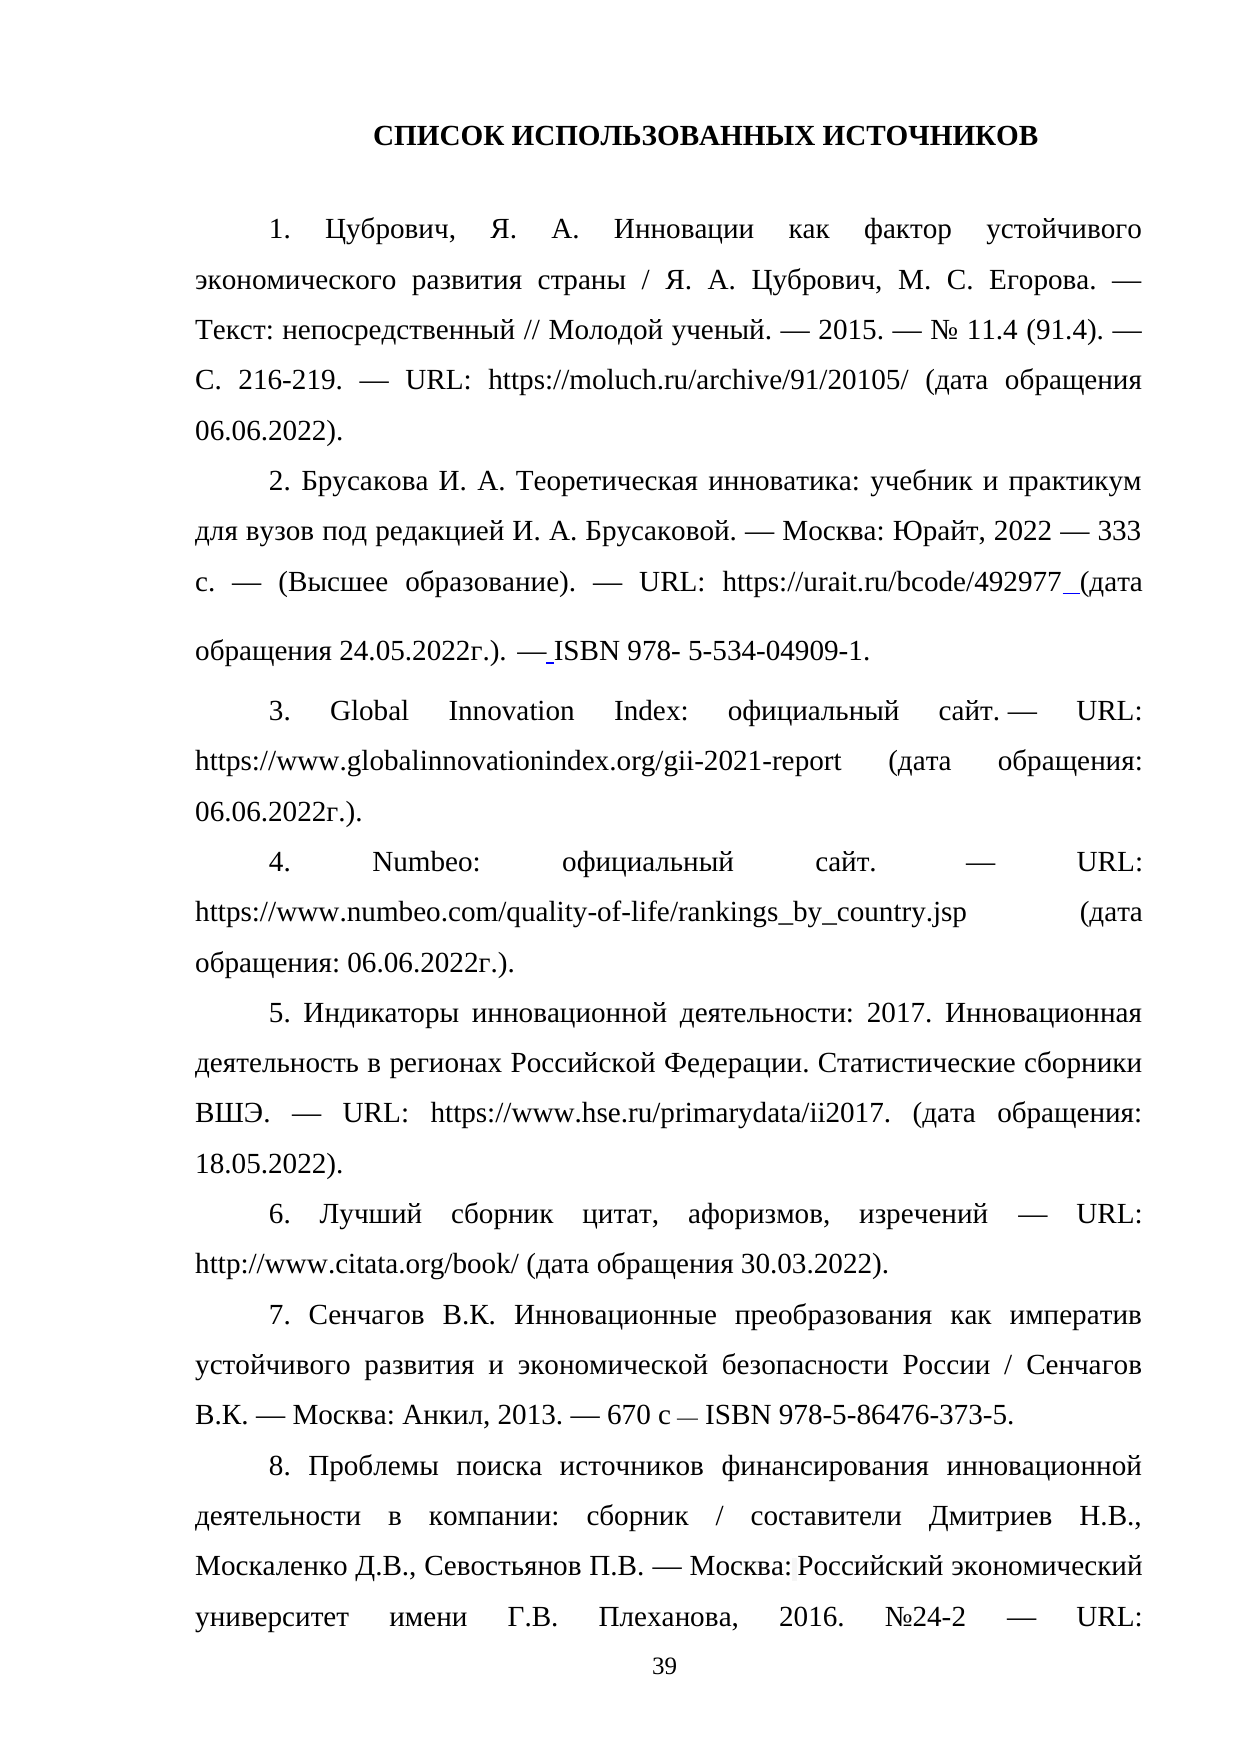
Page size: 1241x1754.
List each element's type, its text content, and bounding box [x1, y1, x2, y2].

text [195, 1448, 1143, 1632]
text СПИСОК ИСПОЛЬЗОВАННЫХ ИСТОЧНИКОВ [195, 118, 1143, 152]
text 2. Брусакова И. А. Теоретическая инноватика: учебник и практикум для вузов под редакцией И. А. Брусаковой. — Москва: Юрайт, 2022 — 333 с. — (Высшее образование). — URL: https://urait.ru/bcode/492977 (дата обращения 24.05.2022г.). — ISBN 978- 5-534-04909-1. [195, 463, 1143, 669]
text 4. Numbeo: официальный сайт. — URL: https://www.numbeo.com/quality-of-life/rankings_by_country.jsp (дата обращения: 06.06.2022г.). [195, 844, 1143, 978]
text 5. Индикаторы инновационной деятельности: 2017. Инновационная деятельность в регионах Российской Федерации. Статистические сборники ВШЭ. — URL: https://www.hse.ru/primarydata/ii2017. (дата обращения: 18.05.2022). [195, 995, 1143, 1179]
text 6. Лучший сборник цитат, афоризмов, изречений — URL: http://www.citata.org/book/ (дата обращения 30.03.2022). [195, 1196, 1143, 1280]
text 7. Сенчагов В.К. Инновационные преобразования как императив устойчивого развития и экономической безопасности России / Сенчагов В.К. — Москва: Анкил, 2013. — 670 с — ISBN 978-5-86476-373-5. [195, 1297, 1143, 1431]
text 3. Global Innovation Index: официальный сайт. — URL: https://www.globalinnovationindex.org/gii-2021-report (дата обращения: 06.06.2022г.). [195, 693, 1143, 827]
text 1. Цубрович, Я. А. Инновации как фактор устойчивого экономического развития страны / Я. А. Цубрович, М. С. Егорова. — Текст: непосредственный // Молодой ученый. — 2015. — № 11.4 (91.4). — С. 216-219. — URL: https://moluch.ru/archive/91/20105/ (дата обращения 06.06.2022). [195, 212, 1143, 446]
